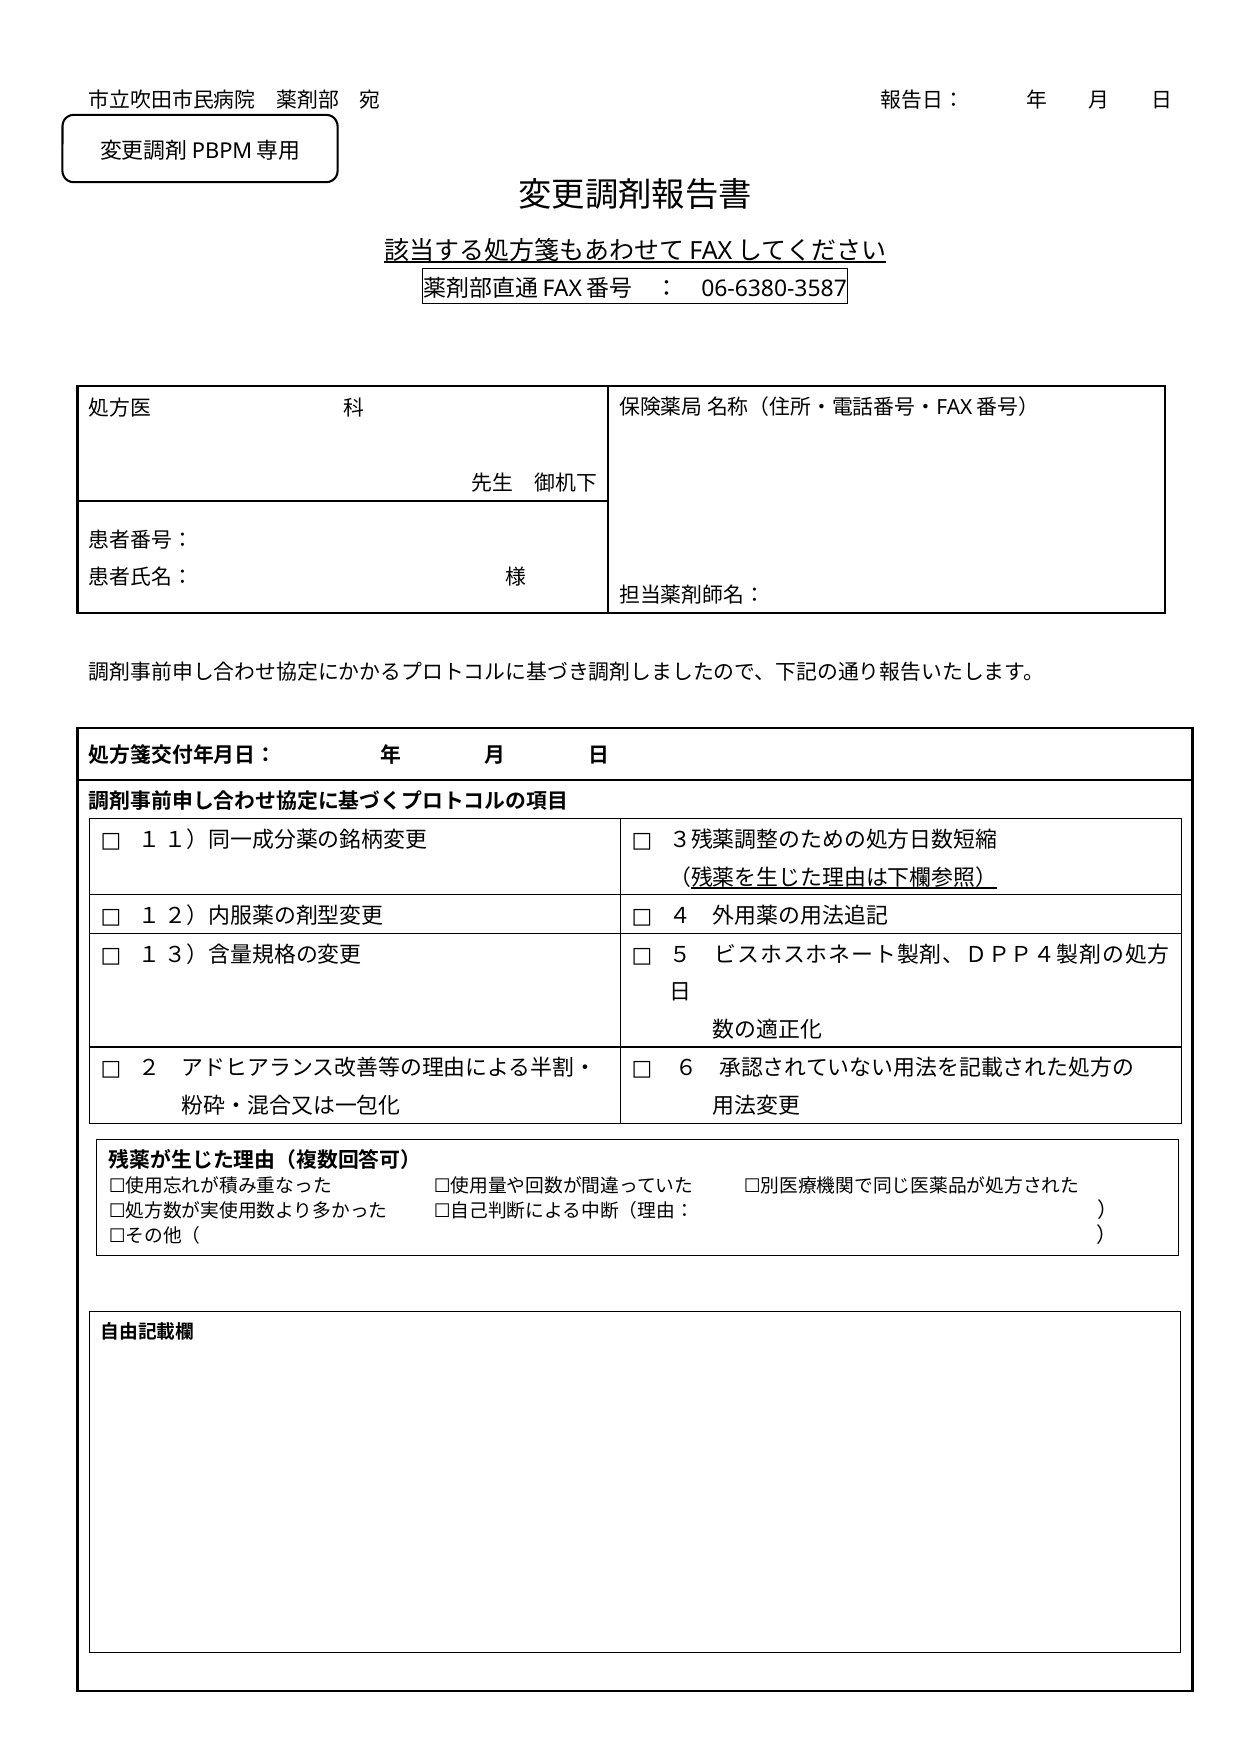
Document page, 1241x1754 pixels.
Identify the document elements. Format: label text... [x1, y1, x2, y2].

text 市立吹田市民病院 薬剤部 宛 報告日： 年 月 日 [89, 80, 1181, 117]
table_cell 調剤事前申し合わせ協定に基づくプロトコルの項目 [79, 781, 1191, 1690]
table_cell 患者番号： 患者氏名： 様 [79, 502, 607, 612]
text 該当する処方箋もあわせてFAXしてください [89, 230, 1181, 267]
table_header 保険薬局 名称（住所・電話番号・FAX番号） 担当薬剤師名： [609, 387, 1164, 612]
table_header 処方箋交付年月日： 年 月 日 [79, 729, 1191, 779]
text 薬剤部直通FAX番号 ： 06-6380-3587 [89, 267, 1181, 305]
text 変更調剤報告書 [89, 155, 1181, 230]
text 調剤事前申し合わせ協定にかかるプロトコルに基づき調剤しましたので、下記の通り報告いたします。 [89, 652, 1181, 689]
table_header 処方医 科 先生 御机下 [79, 387, 607, 499]
